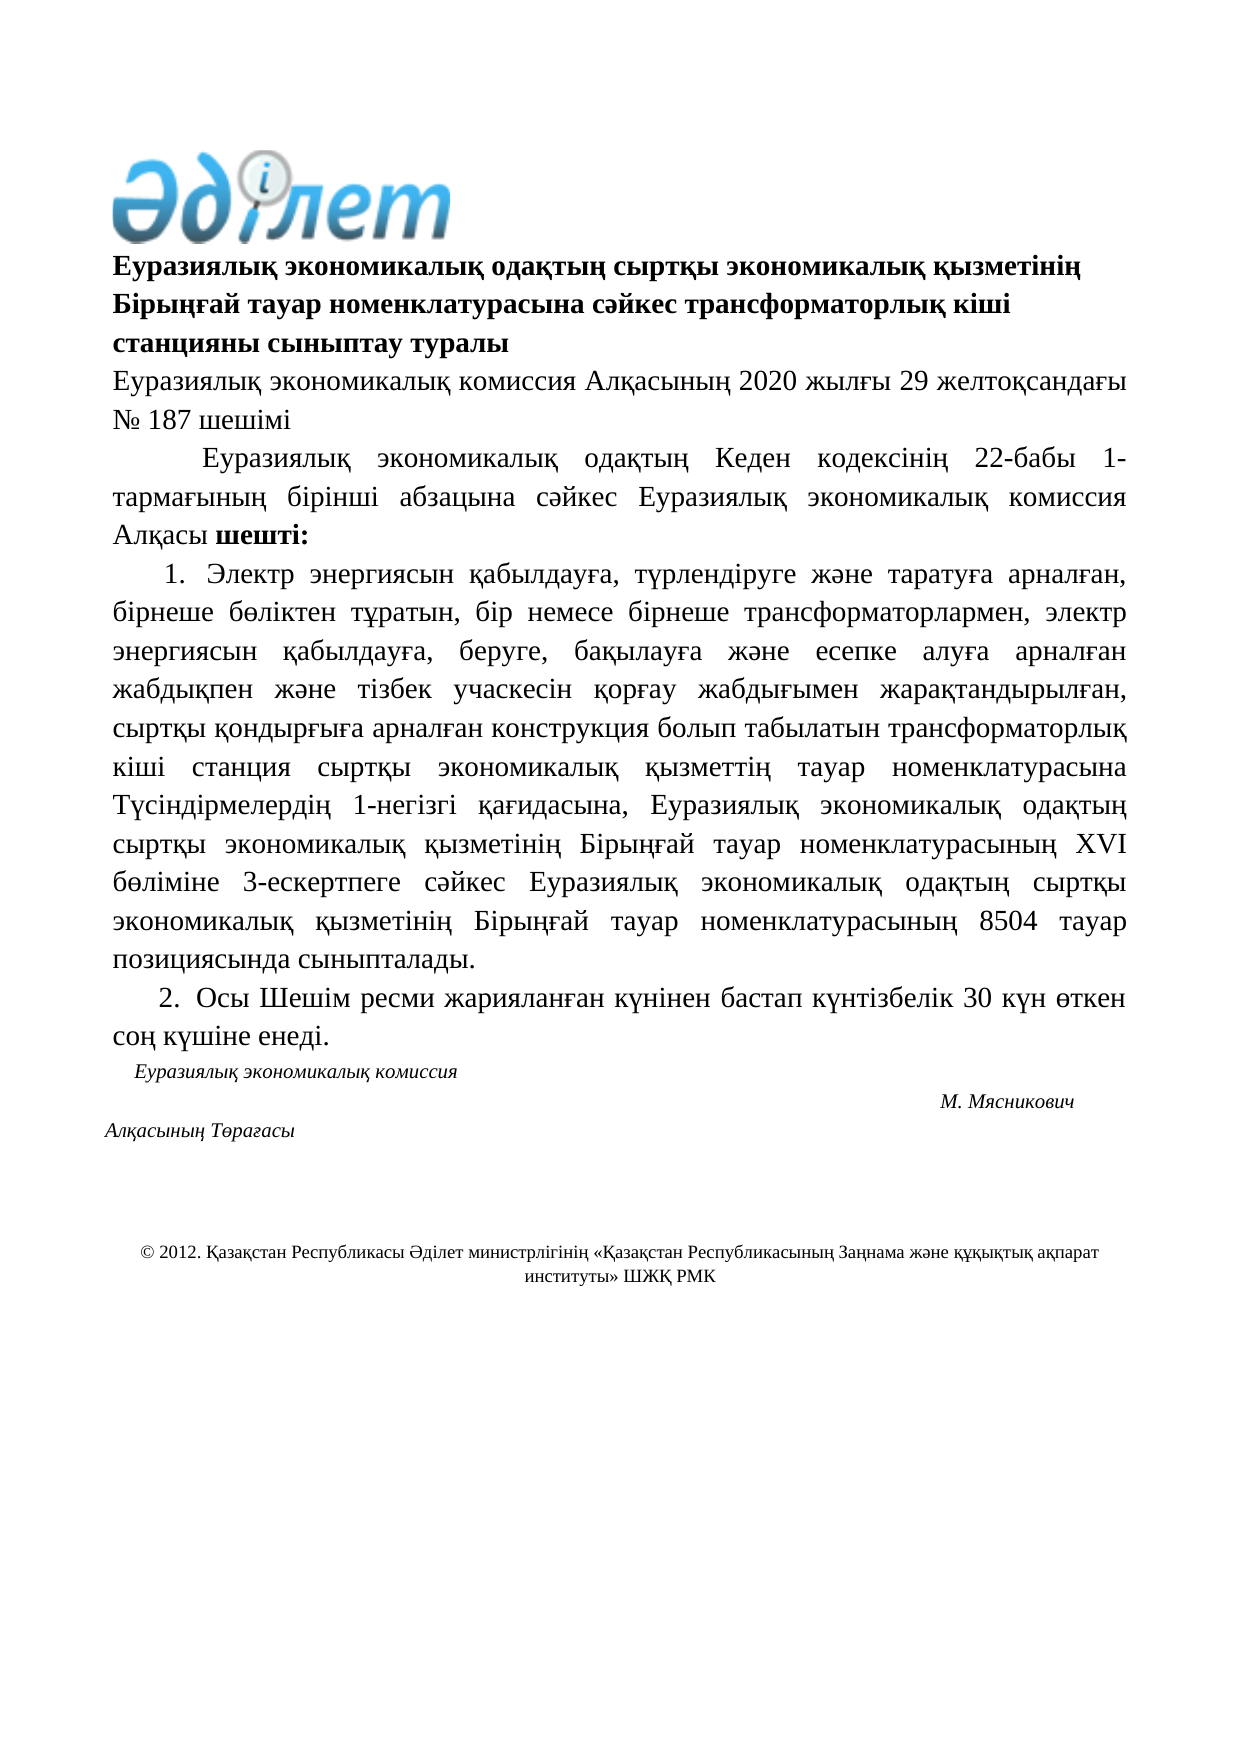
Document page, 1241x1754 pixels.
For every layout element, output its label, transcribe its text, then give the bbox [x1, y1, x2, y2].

picture [112, 150, 451, 244]
text 2. Осы Шешім ресми жарияланған күнінен бастап күнтізбелік 30 күн өткен соң күшіне енеді. [112, 980, 1128, 1052]
table_header М. Мясникович [939, 1057, 1240, 1150]
text Еуразиялық экономикалық одақтың сыртқы экономикалық қызметінің Бірыңғай тауар номенклатурасына сәйкес трансформаторлық кіші станцияны сыныптау туралы [112, 248, 1128, 358]
text Еуразиялық экономикалық комиссия Алқасының 2020 жылғы 29 желтоқсандағы № 187 шешімі [112, 363, 1128, 435]
text Еуразиялық экономикалық одақтың Кеден кодексінің 22-бабы 1-тармағының бірінші абзацына сәйкес Еуразиялық экономикалық комиссия Алқасы шешті: [112, 440, 1128, 551]
text © 2012. Қазақстан Республикасы Әділет министрлігінің «Қазақстан Республикасының Заңнама және құқықтық ақпарат институты» ШЖҚ РМК [112, 1241, 1128, 1287]
text 1. Электр энергиясын қабылдауға, түрлендіруге және таратуға арналған, бірнеше бөліктен тұратын, бір немесе бірнеше трансформаторлармен, электр энергиясын қабылдауға, беруге, бақылауға және есепке алуға арналған жабдықпен және тізбек учаскесін қорғау жабдығымен жарақтандырылған, сыртқы қондырғыға арналған конструкция болып табылатын трансформаторлық кіші станция сыртқы экономикалық қызметтің тауар номенклатурасына Түсіндірмелердің 1-негізгі қағидасына, Еуразиялық экономикалық одақтың сыртқы экономикалық қызметінің Бірыңғай тауар номенклатурасының XVI бөліміне 3-ескертпеге сәйкес Еуразиялық экономикалық одақтың сыртқы экономикалық қызметінің Бірыңғай тауар номенклатурасының 8504 тауар позициясында сыныпталады. [112, 556, 1128, 975]
table_header Еуразиялық экономикалық комиссия Алқасының Төрағасы [101, 1057, 939, 1150]
